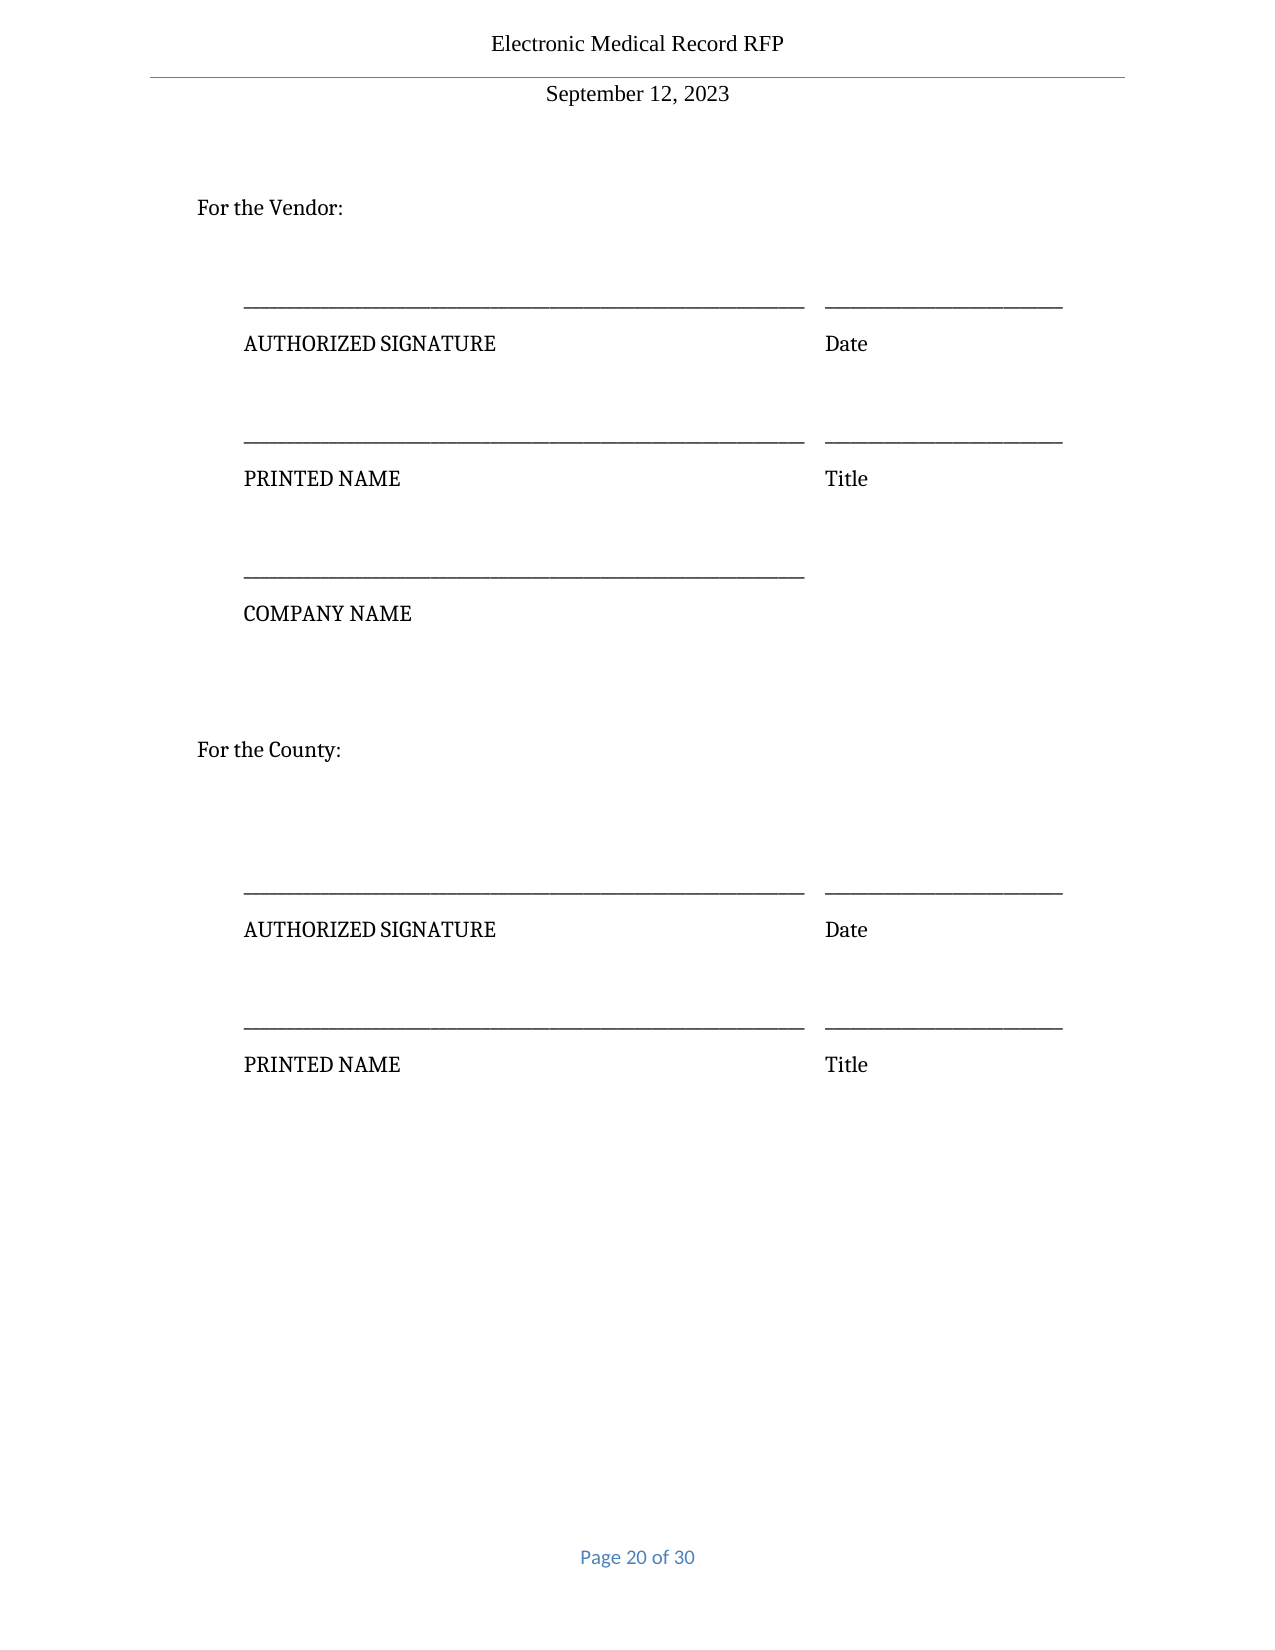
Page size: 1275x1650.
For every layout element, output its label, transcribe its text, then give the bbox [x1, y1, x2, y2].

text __________________________________________________________________ ____________________________ [197, 872, 1125, 898]
text PRINTED NAME Title [197, 1052, 1125, 1078]
text AUTHORIZED SIGNATURE Date [197, 330, 1125, 357]
text For the County: [197, 736, 1125, 763]
text __________________________________________________________________ ____________________________ [197, 421, 1125, 447]
text AUTHORIZED SIGNATURE Date [197, 917, 1125, 943]
text For the Vendor: [197, 195, 1125, 221]
text __________________________________________________________________ [197, 556, 1125, 582]
text __________________________________________________________________ ____________________________ [197, 1007, 1125, 1033]
text __________________________________________________________________ ____________________________ [197, 285, 1125, 312]
text PRINTED NAME Title [197, 466, 1125, 492]
text COMPANY NAME [197, 601, 1125, 627]
